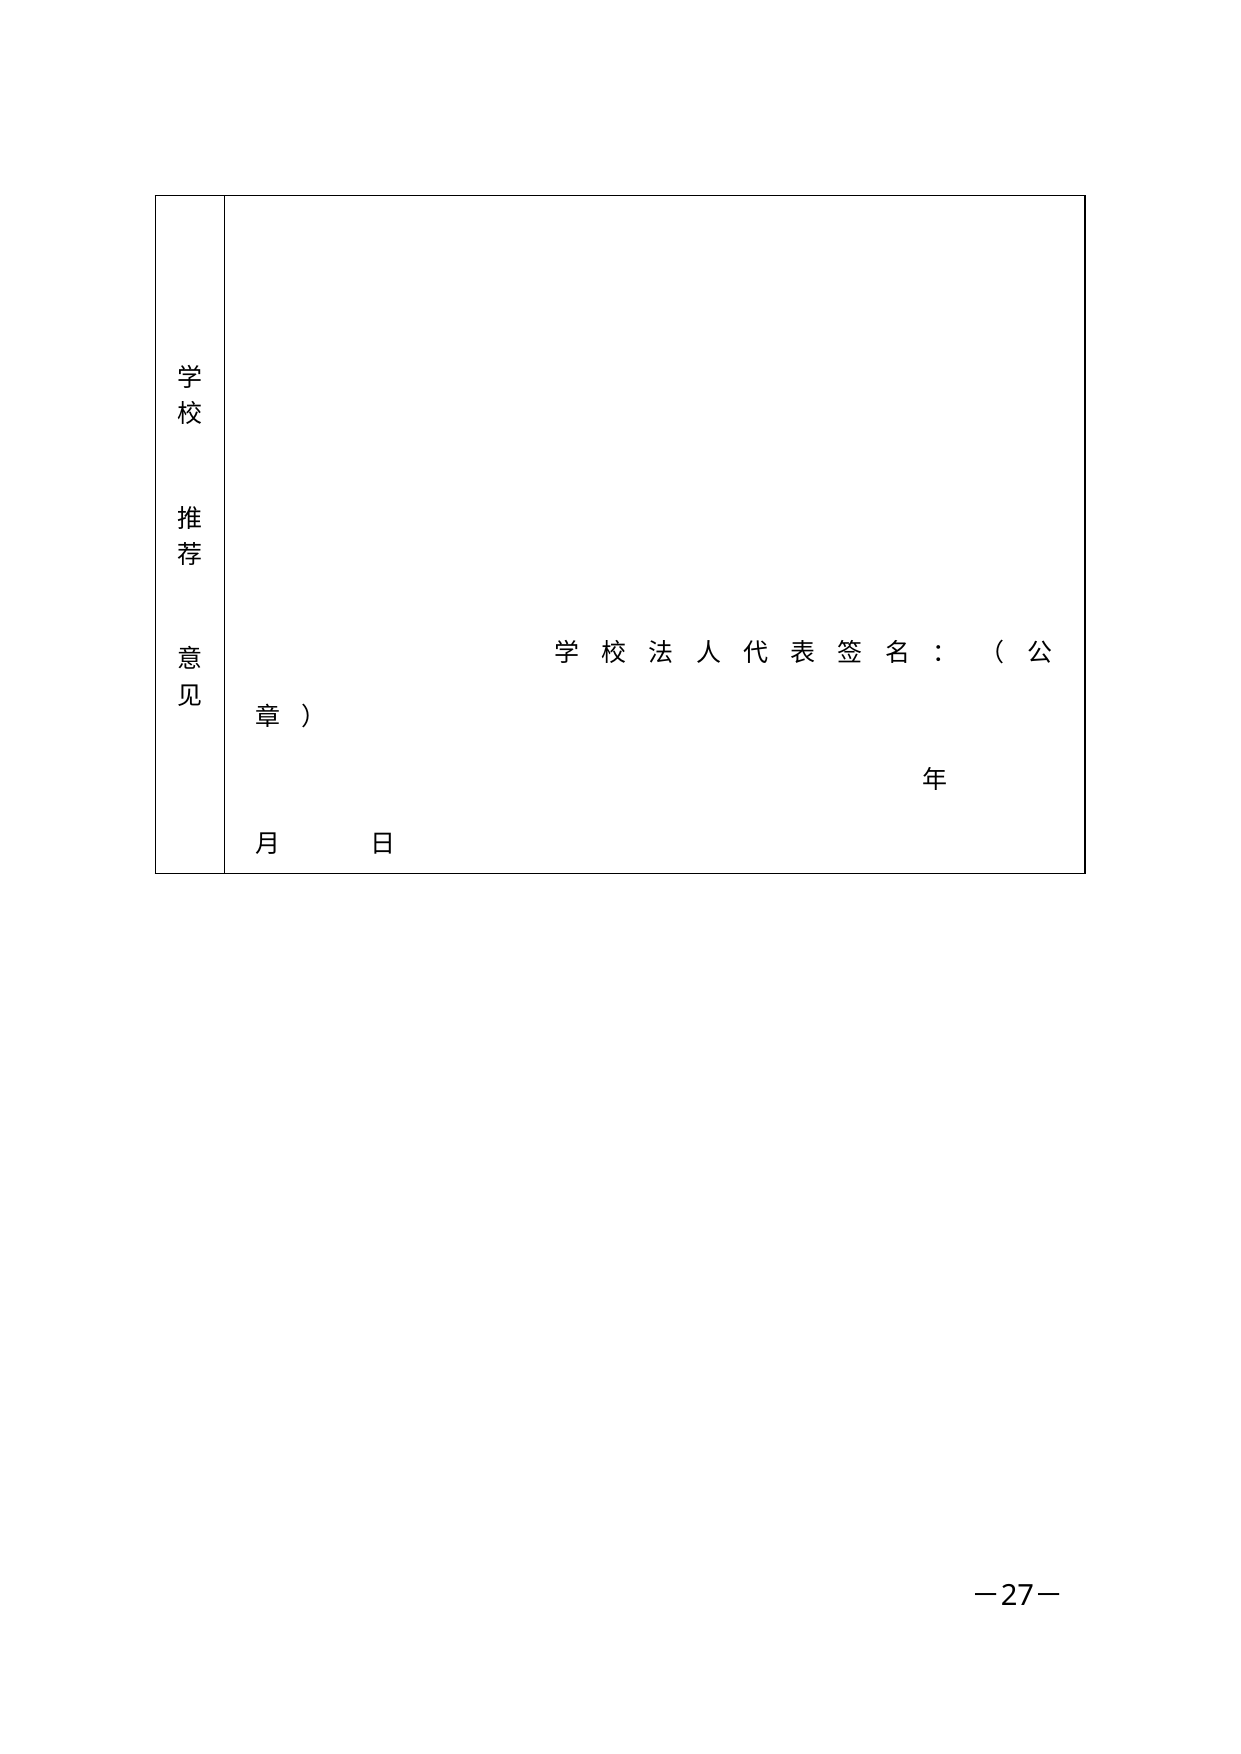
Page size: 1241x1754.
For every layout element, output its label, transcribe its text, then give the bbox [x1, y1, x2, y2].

table_cell 学校 推荐 意见 [156, 196, 224, 873]
table_cell 学校法人代表签名：（公章） 年 月 日 [225, 196, 1084, 873]
